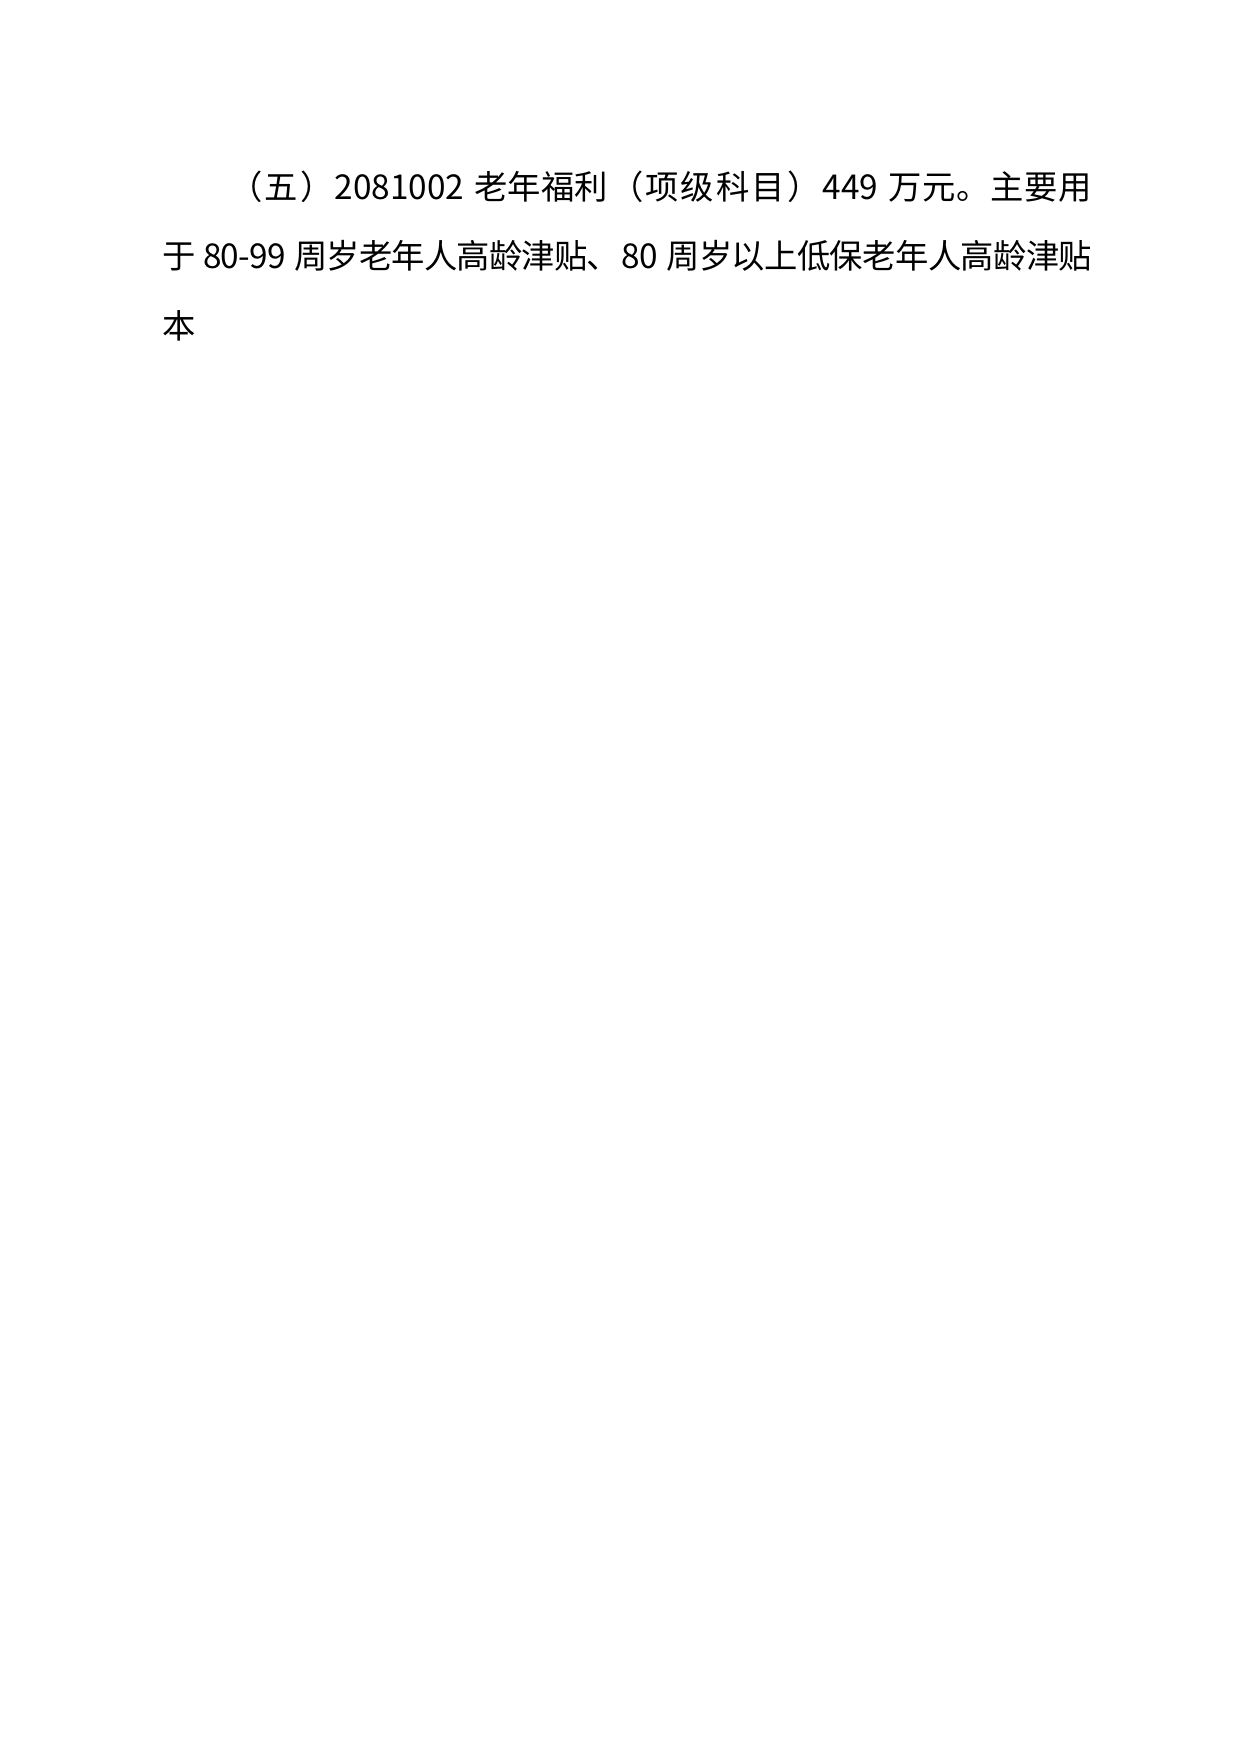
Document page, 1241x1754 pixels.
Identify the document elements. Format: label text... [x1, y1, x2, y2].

text （五）2081002 老年福利（项级科目）449 万元。主要用于80-99 周岁老年人高龄津贴、80 周岁以上低保老年人高龄津贴本 [162, 160, 1093, 348]
